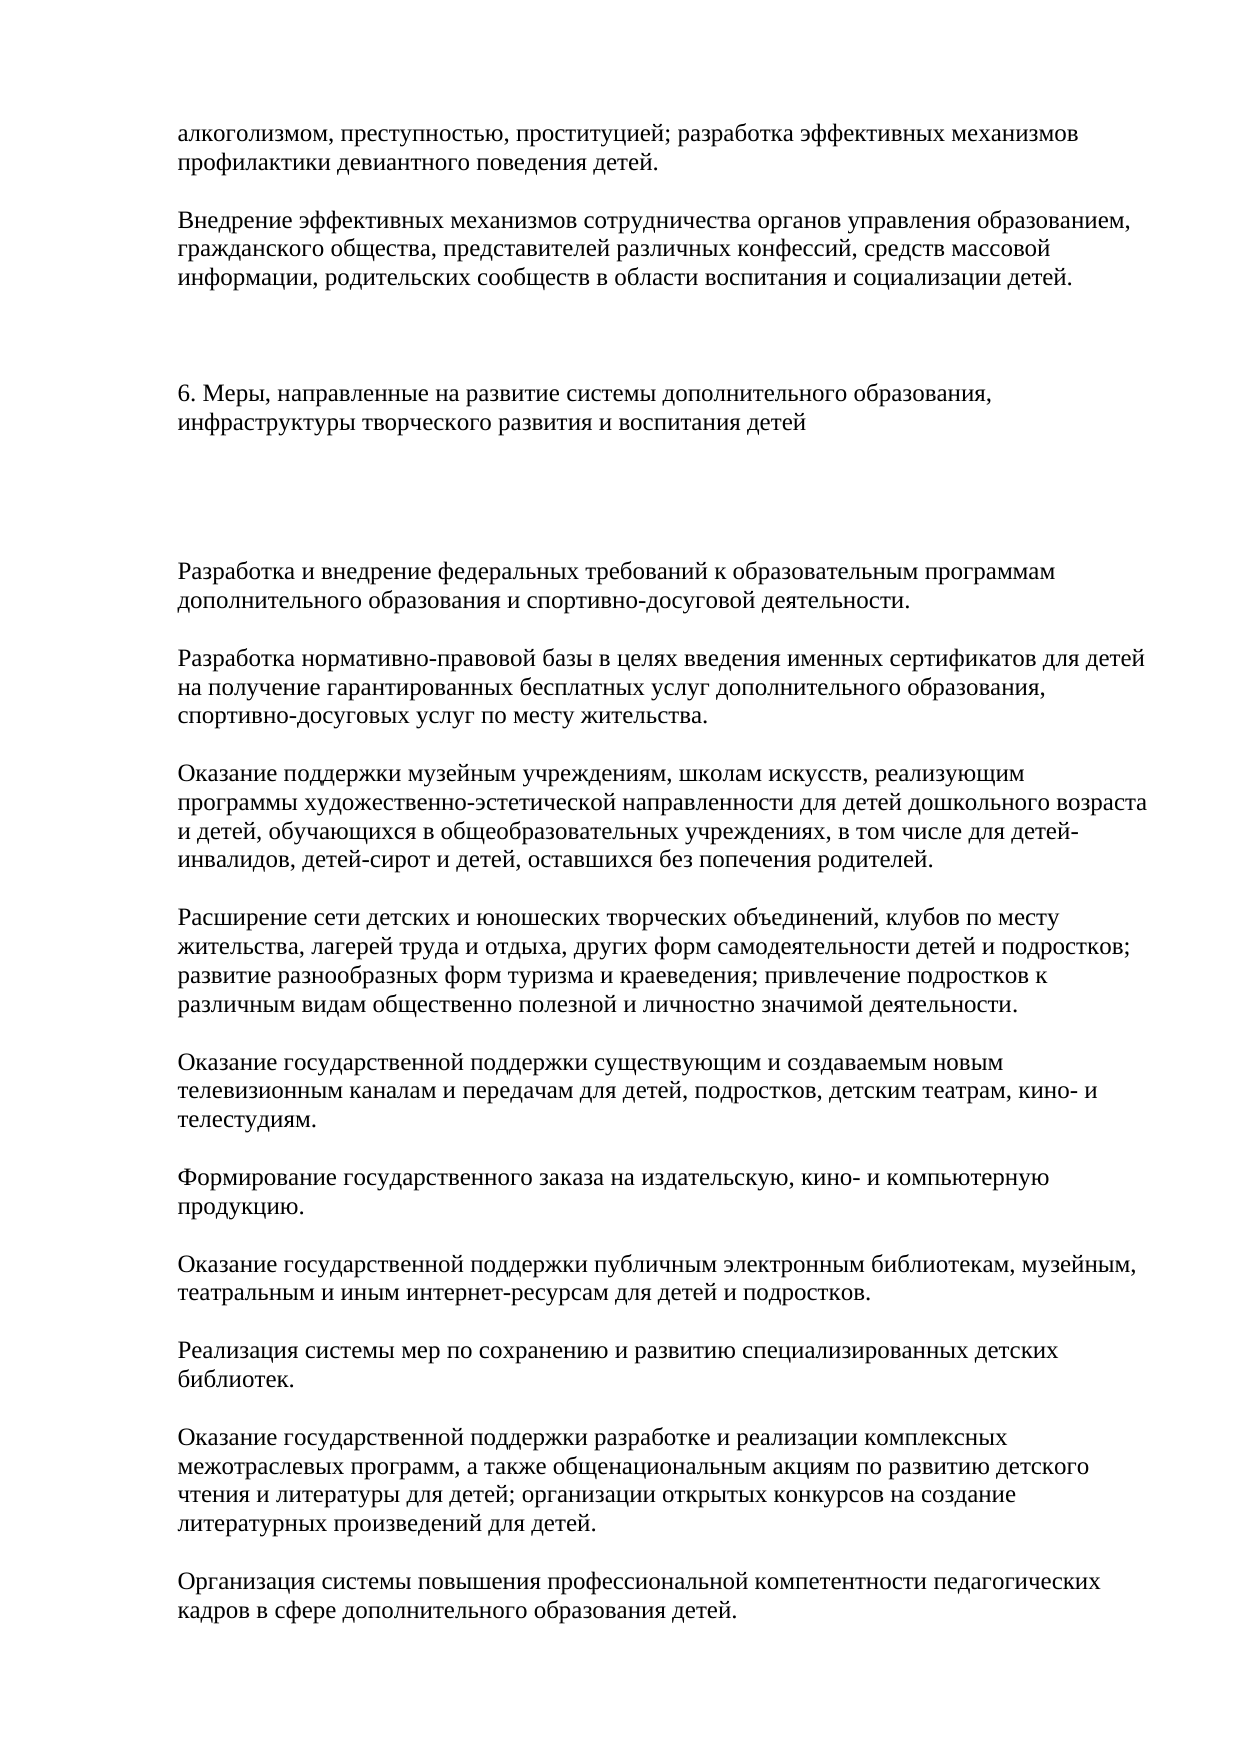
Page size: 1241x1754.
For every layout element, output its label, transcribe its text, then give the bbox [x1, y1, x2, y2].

text Оказание поддержки музейным учреждениям, школам искусств, реализующим программы художественно-эстетической направленности для детей дошкольного возраста и детей, обучающихся в общеобразовательных учреждениях, в том числе для детей-инвалидов, детей-сирот и детей, оставшихся без попечения родителей. [177, 758, 1152, 873]
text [177, 118, 1152, 176]
text Оказание государственной поддержки публичным электронным библиотекам, музейным, театральным и иным интернет-ресурсам для детей и подростков. [177, 1249, 1152, 1306]
text Разработка и внедрение федеральных требований к образовательным программам дополнительного образования и спортивно-досуговой деятельности. [177, 556, 1152, 614]
text Организация системы повышения профессиональной компетентности педагогических кадров в сфере дополнительного образования детей. [177, 1566, 1152, 1624]
text Разработка нормативно-правовой базы в целях введения именных сертификатов для детей на получение гарантированных бесплатных услуг дополнительного образования, спортивно-досуговых услуг по месту жительства. [177, 643, 1152, 729]
text Реализация системы мер по сохранению и развитию специализированных детских библиотек. [177, 1335, 1152, 1393]
text Оказание государственной поддержки разработке и реализации комплексных межотраслевых программ, а также общенациональным акциям по развитию детского чтения и литературы для детей; организации открытых конкурсов на создание литературных произведений для детей. [177, 1422, 1152, 1537]
text Внедрение эффективных механизмов сотрудничества органов управления образованием, гражданского общества, представителей различных конфессий, средств массовой информации, родительских сообществ в области воспитания и социализации детей. [177, 205, 1152, 291]
text Оказание государственной поддержки существующим и создаваемым новым телевизионным каналам и передачам для детей, подростков, детским театрам, кино- и телестудиям. [177, 1047, 1152, 1133]
text Расширение сети детских и юношеских творческих объединений, клубов по месту жительства, лагерей труда и отдыха, других форм самодеятельности детей и подростков; развитие разнообразных форм туризма и краеведения; привлечение подростков к различным видам общественно полезной и личностно значимой деятельности. [177, 902, 1152, 1017]
text 6. Меры, направленные на развитие системы дополнительного образования, инфраструктуры творческого развития и воспитания детей [177, 378, 1152, 436]
text Формирование государственного заказа на издательскую, кино- и компьютерную продукцию. [177, 1162, 1152, 1219]
